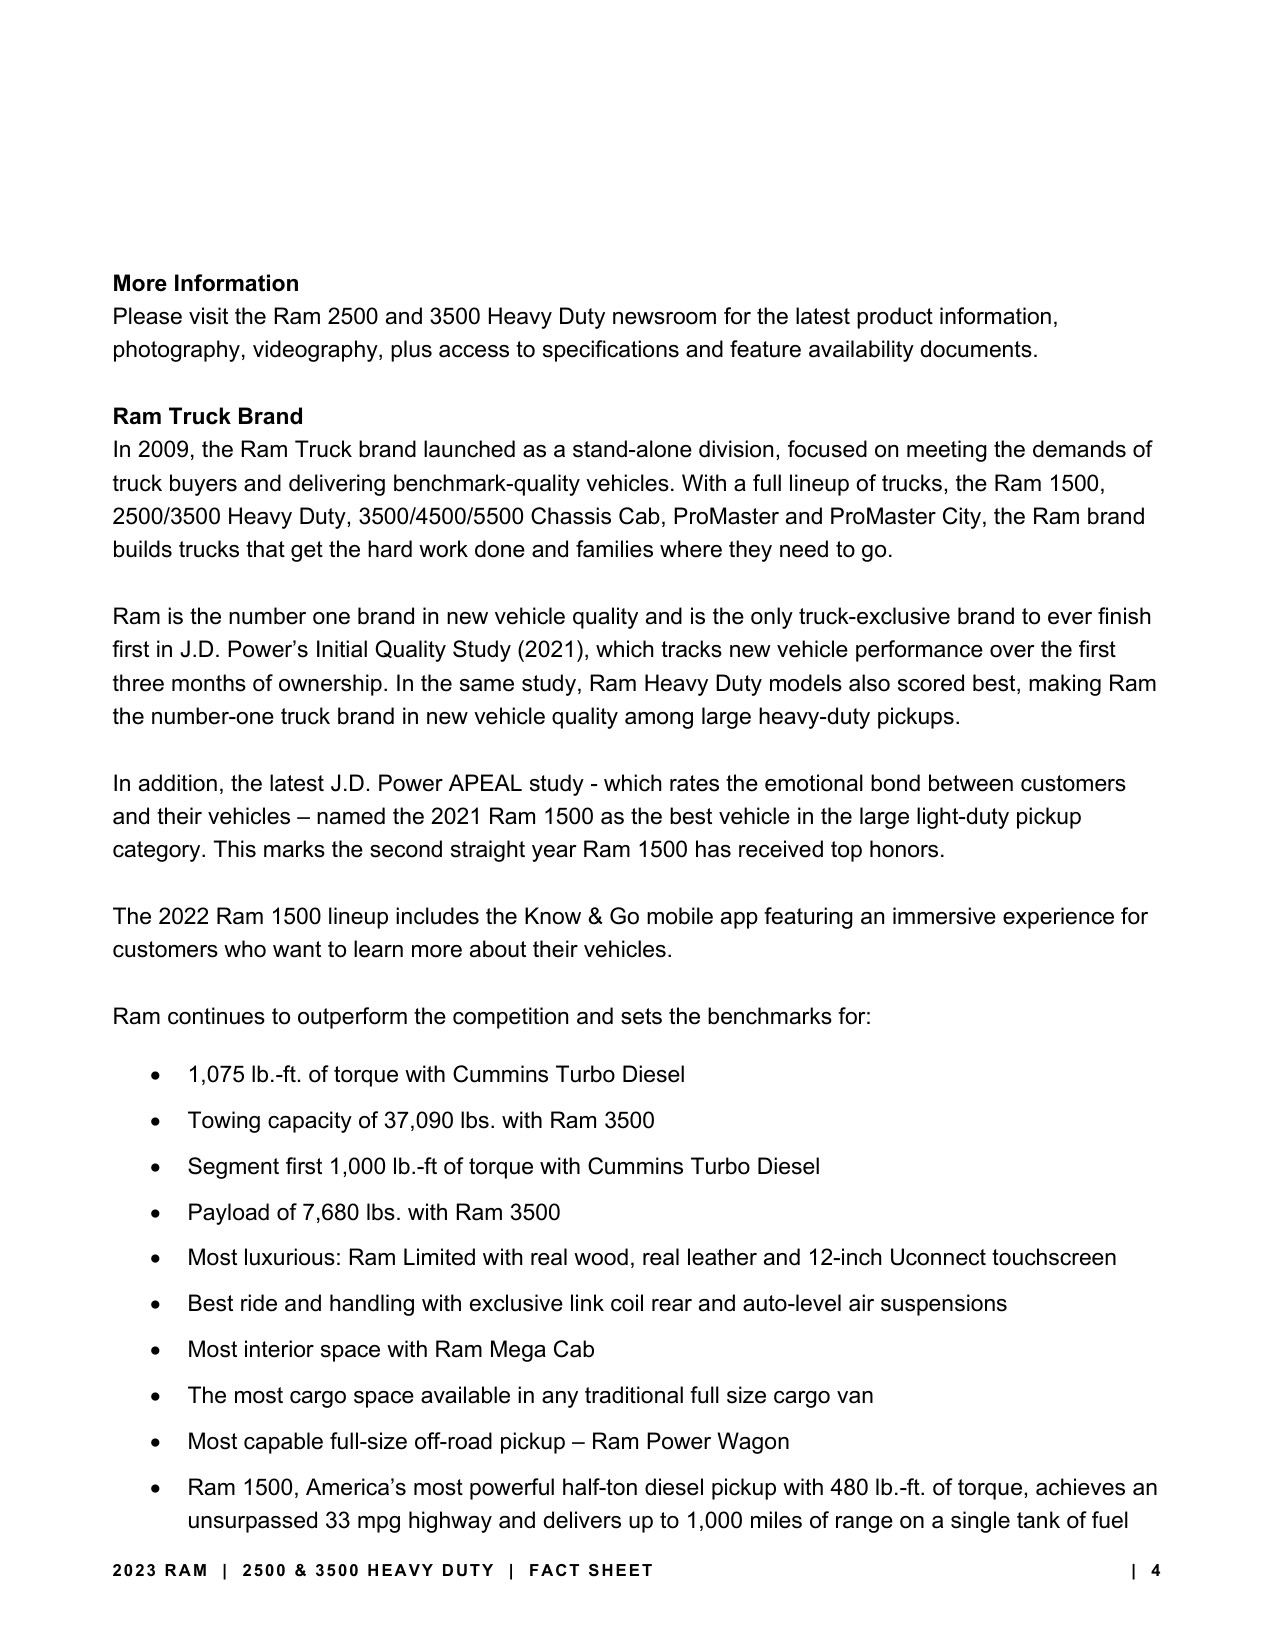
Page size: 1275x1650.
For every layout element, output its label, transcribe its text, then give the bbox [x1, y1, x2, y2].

list Most luxurious: Ram Limited with real wood, real leather and 12-inch Uconnect touchscreen [150, 1237, 1162, 1271]
list 1,075 lb.-ft. of torque with Cummins Turbo Diesel [150, 1054, 1162, 1087]
text More Information Please visit the Ram 2500 and 3500 Heavy Duty newsroom for the latest product information, photography, videography, plus access to specifications and feature availability documents. Ram Truck Brand In 2009, the Ram Truck brand launched as a stand-alone division, focused on meeting the demands of truck buyers and delivering benchmark-quality vehicles. With a full lineup of trucks, the Ram 1500, 2500/3500 Heavy Duty, 3500/4500/5500 Chassis Cab, ProMaster and ProMaster City, the Ram brand builds trucks that get the hard work done and families where they need to go. Ram is the number one brand in new vehicle quality and is the only truck-exclusive brand to ever finish first in J.D. Power’s Initial Quality Study (2021), which tracks new vehicle performance over the first three months of ownership. In the same study, Ram Heavy Duty models also scored best, making Ram the number-one truck brand in new vehicle quality among large heavy-duty pickups. In addition, the latest J.D. Power APEAL study - which rates the emotional bond between customers and their vehicles – named the 2021 Ram 1500 as the best vehicle in the large light-duty pickup category. This marks the second straight year Ram 1500 has received top honors. The 2022 Ram 1500 lineup includes the Know & Go mobile app featuring an immersive experience for customers who want to learn more about their vehicles. Ram continues to outperform the competition and sets the benchmarks for: [112, 262, 1162, 1029]
list Most interior space with Ram Mega Cab [150, 1329, 1162, 1362]
list The most cargo space available in any traditional full size cargo van [150, 1375, 1162, 1408]
list Payload of 7,680 lbs. with Ram 3500 [150, 1192, 1162, 1225]
list Most capable full-size off-road pickup – Ram Power Wagon [150, 1421, 1162, 1454]
list Towing capacity of 37,090 lbs. with Ram 3500 [150, 1100, 1162, 1133]
list Best ride and handling with exclusive link coil rear and auto-level air suspensions [150, 1283, 1162, 1317]
list Segment first 1,000 lb.-ft of torque with Cummins Turbo Diesel [150, 1146, 1162, 1179]
list Ram 1500, America’s most powerful half-ton diesel pickup with 480 lb.-ft. of torque, achieves an unsurpassed 33 mpg highway and delivers up to 1,000 miles of range on a single tank of fuel [150, 1467, 1162, 1533]
